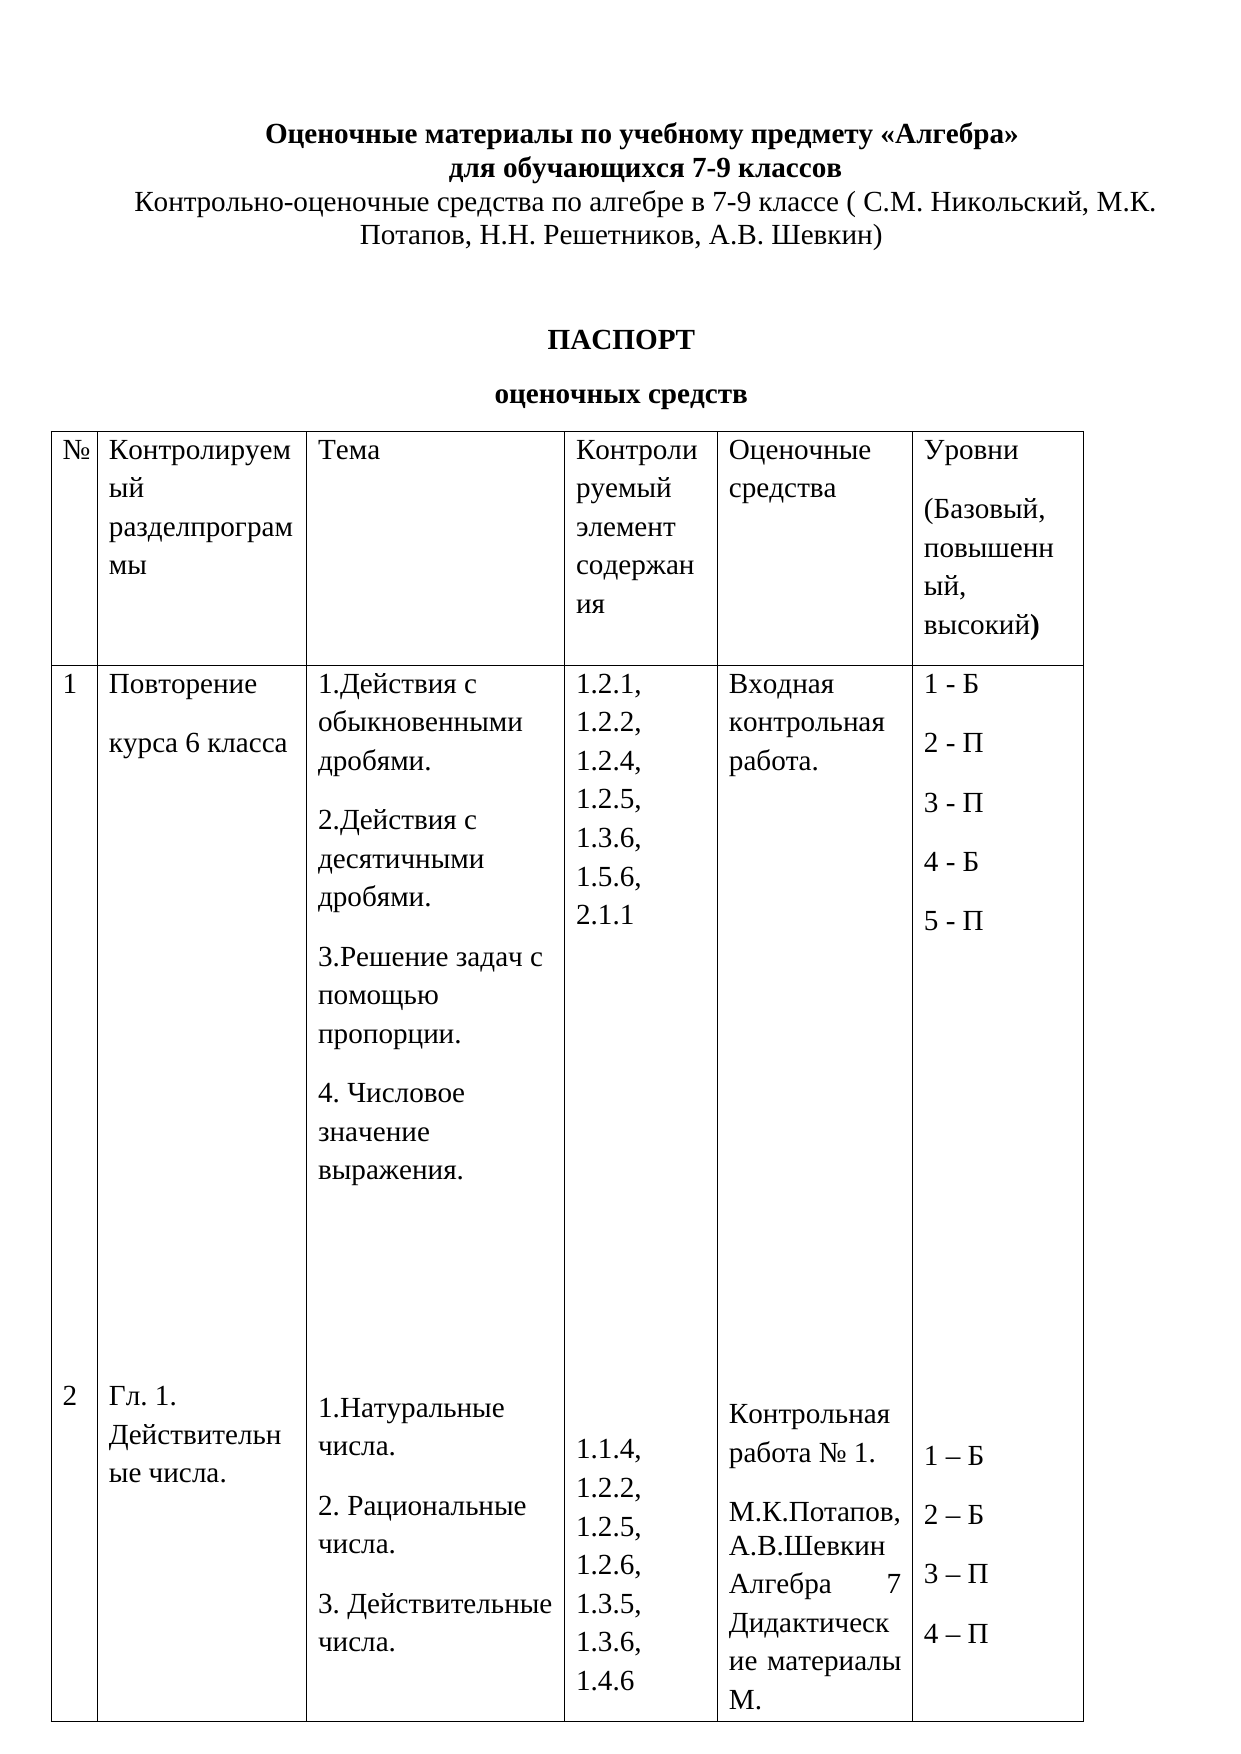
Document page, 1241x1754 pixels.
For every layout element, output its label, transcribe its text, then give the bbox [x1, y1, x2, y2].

table_header Оценочные средства [718, 432, 912, 665]
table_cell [718, 666, 912, 1721]
table_cell 1 2 3 4 5 6 7 [52, 666, 97, 1721]
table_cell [98, 666, 306, 1721]
table_header Тема [307, 432, 564, 665]
table_header № [52, 432, 97, 665]
text Оценочные материалы по учебному предмету «Алгебра» [62, 117, 1180, 150]
text Контрольно-оценочные средства по алгебре в 7-9 классе ( С.М. Никольский, М.К. Потапов, Н.Н. Решетников, А.В. Шевкин) [62, 184, 1180, 251]
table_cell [565, 666, 717, 1721]
text ПАСПОРТ [62, 322, 1180, 356]
table_header Уровни (Базовый, повышенный, высокий) [913, 432, 1083, 665]
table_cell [913, 666, 1083, 1721]
text оценочных средств [62, 376, 1180, 410]
table_header Контролируемый разделпрограммы [98, 432, 306, 665]
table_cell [307, 666, 564, 1721]
text для обучающихся 7-9 классов [62, 150, 1180, 184]
table_header Контролируемый элемент содержания [565, 432, 717, 665]
